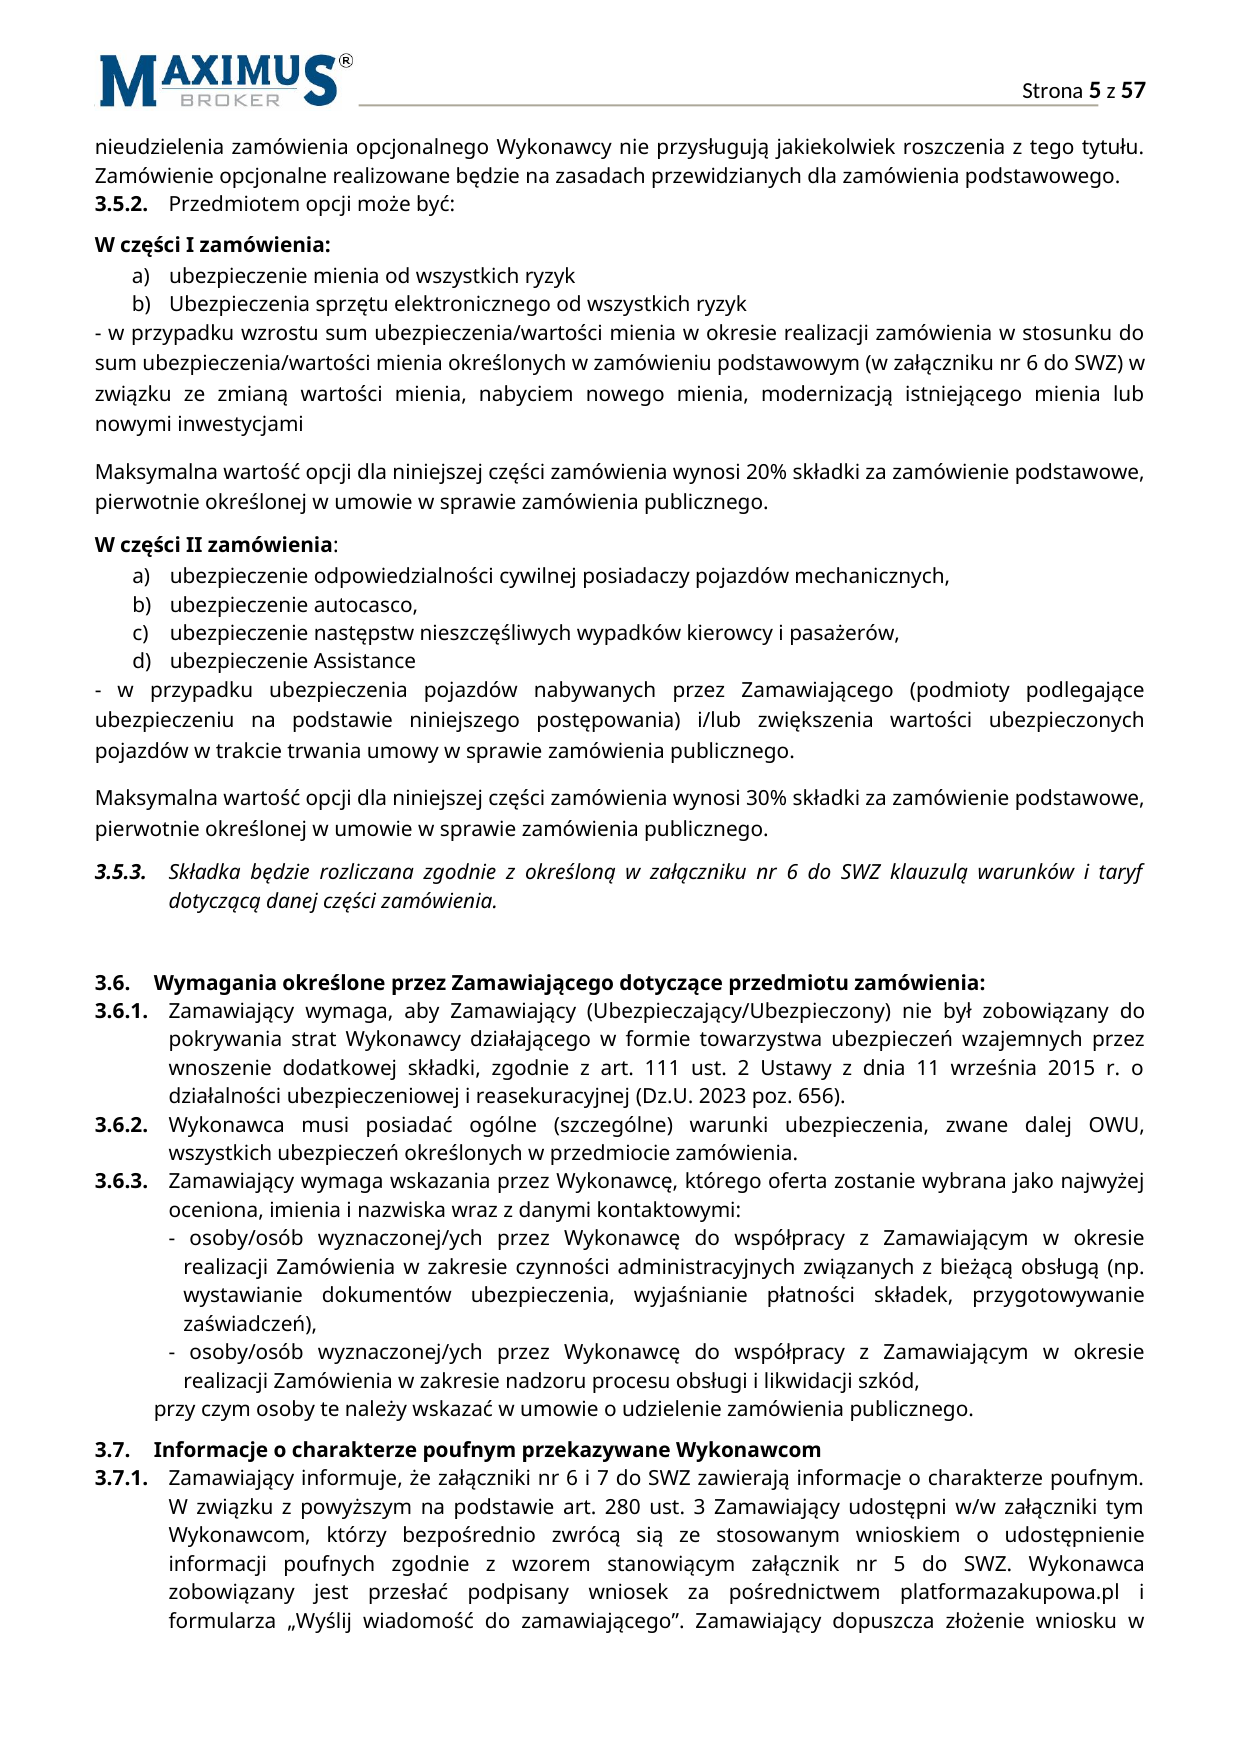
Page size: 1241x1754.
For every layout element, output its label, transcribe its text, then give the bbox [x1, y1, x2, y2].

list Zamawiający wymaga wskazania przez Wykonawcę, którego oferta zostanie wybrana jako najwyżej oceniona, imienia i nazwiska wraz z danymi kontaktowymi: [94, 1167, 1146, 1223]
text W części I zamówienia: [94, 230, 1146, 259]
list Zamawiający wymaga, aby Zamawiający (Ubezpieczający/Ubezpieczony) nie był zobowiązany do pokrywania strat Wykonawcy działającego w formie towarzystwa ubezpieczeń wzajemnych przez wnoszenie dodatkowej składki, zgodnie z art. 111 ust. 2 Ustawy z dnia 11 września 2015 r. o działalności ubezpieczeniowej i reasekuracyjnej (Dz.U. 2023 poz. 656). [94, 996, 1146, 1110]
list ubezpieczenie następstw nieszczęśliwych wypadków kierowcy i pasażerów, [132, 618, 1146, 647]
picture [94, 50, 359, 111]
list Przedmiotem opcji może być: [94, 189, 1146, 218]
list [94, 1463, 1146, 1634]
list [94, 132, 1146, 189]
list Informacje o charakterze poufnym przekazywane Wykonawcom [94, 1435, 1146, 1463]
text - w przypadku wzrostu sum ubezpieczenia/wartości mienia w okresie realizacji zamówienia w stosunku do sum ubezpieczenia/wartości mienia określonych w zamówieniu podstawowym (w załączniku nr 6 do SWZ) w związku ze zmianą wartości mienia, nabyciem nowego mienia, modernizacją istniejącego mienia lub nowymi inwestycjami [94, 318, 1146, 438]
text W części II zamówienia: [94, 531, 1146, 559]
list ubezpieczenie mienia od wszystkich ryzyk [132, 261, 1146, 289]
list ubezpieczenie autocasco, [132, 590, 1146, 618]
text Maksymalna wartość opcji dla niniejszej części zamówienia wynosi 20% składki za zamówienie podstawowe, pierwotnie określonej w umowie w sprawie zamówienia publicznego. [94, 457, 1146, 516]
text Maksymalna wartość opcji dla niniejszej części zamówienia wynosi 30% składki za zamówienie podstawowe, pierwotnie określonej w umowie w sprawie zamówienia publicznego. [94, 783, 1146, 843]
list przy czym osoby te należy wskazać w umowie o udzielenie zamówienia publicznego. [153, 1394, 1146, 1423]
list ubezpieczenie Assistance [132, 647, 1146, 675]
list Ubezpieczenia sprzętu elektronicznego od wszystkich ryzyk [132, 289, 1146, 318]
list Wykonawca musi posiadać ogólne (szczególne) warunki ubezpieczenia, zwane dalej OWU, wszystkich ubezpieczeń określonych w przedmiocie zamówienia. [94, 1110, 1146, 1167]
text - w przypadku ubezpieczenia pojazdów nabywanych przez Zamawiającego (podmioty podlegające ubezpieczeniu na podstawie niniejszego postępowania) i/lub zwiększenia wartości ubezpieczonych pojazdów w trakcie trwania umowy w sprawie zamówienia publicznego. [94, 675, 1146, 765]
list ubezpieczenie odpowiedzialności cywilnej posiadaczy pojazdów mechanicznych, [132, 561, 1146, 590]
list Składka będzie rozliczana zgodnie z określoną w załączniku nr 6 do SWZ klauzulą warunków i taryf dotyczącą danej części zamówienia. [94, 857, 1146, 914]
list - osoby/osób wyznaczonej/ych przez Wykonawcę do współpracy z Zamawiającym w okresie realizacji Zamówienia w zakresie nadzoru procesu obsługi i likwidacji szkód, [168, 1337, 1146, 1394]
list Wymagania określone przez Zamawiającego dotyczące przedmiotu zamówienia: [94, 968, 1146, 996]
list - osoby/osób wyznaczonej/ych przez Wykonawcę do współpracy z Zamawiającym w okresie realizacji Zamówienia w zakresie czynności administracyjnych związanych z bieżącą obsługą (np. wystawianie dokumentów ubezpieczenia, wyjaśnianie płatności składek, przygotowywanie zaświadczeń), [168, 1223, 1146, 1337]
